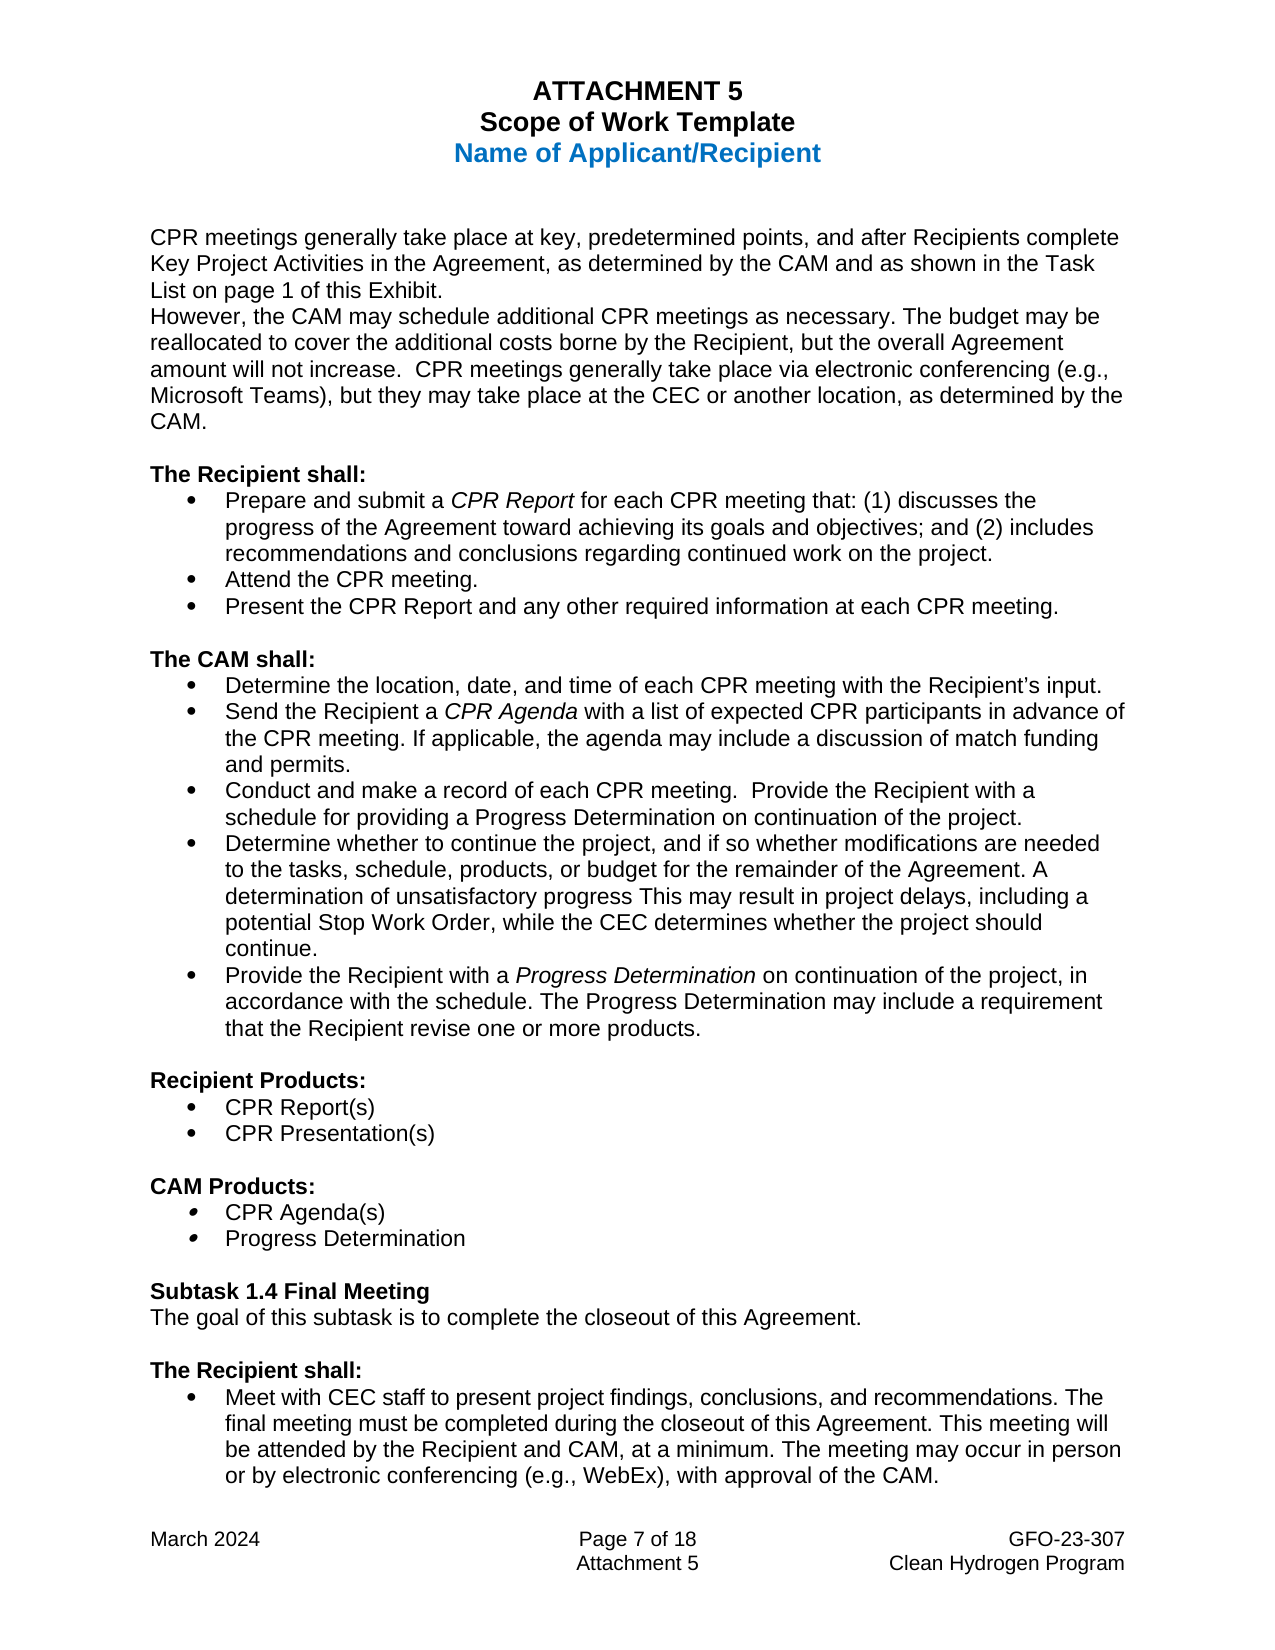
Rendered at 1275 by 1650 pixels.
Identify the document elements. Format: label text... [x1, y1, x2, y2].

text Recipient Products: [150, 1067, 1125, 1093]
list Progress Determination [187, 1225, 1125, 1252]
text The CAM shall: [150, 646, 1125, 672]
subtitle Subtask 1.4 Final Meeting [150, 1278, 1125, 1304]
list CPR Report(s) [187, 1093, 1125, 1120]
text The Recipient shall: [150, 1357, 1125, 1383]
list Send the Recipient a CPR Agenda with a list of expected CPR participants in advance of the CPR meeting. If applicable, the agenda may include a discussion of match funding and permits. [187, 698, 1125, 777]
text The goal of this subtask is to complete the closeout of this Agreement. [150, 1304, 1125, 1331]
list Conduct and make a record of each CPR meeting. Provide the Recipient with a schedule for providing a Progress Determination on continuation of the project. [187, 777, 1125, 830]
list Determine the location, date, and time of each CPR meeting with the Recipient’s input. [187, 672, 1125, 698]
list Attend the CPR meeting. [187, 566, 1125, 593]
text The Recipient shall: [150, 461, 1125, 487]
list Provide the Recipient with a Progress Determination on continuation of the project, in accordance with the schedule. The Progress Determination may include a requirement that the Recipient revise one or more products. [187, 962, 1125, 1041]
text However, the CAM may schedule additional CPR meetings as necessary. The budget may be reallocated to cover the additional costs borne by the Recipient, but the overall Agreement amount will not increase. CPR meetings generally take place via electronic conferencing (e.g., Microsoft Teams), but they may take place at the CEC or another location, as determined by the CAM. [150, 303, 1125, 435]
list Prepare and submit a CPR Report for each CPR meeting that: (1) discusses the progress of the Agreement toward achieving its goals and objectives; and (2) includes recommendations and conclusions regarding continued work on the project. [187, 487, 1125, 566]
text CAM Products: [150, 1173, 1125, 1199]
text CPR meetings generally take place at key, predetermined points, and after Recipients complete Key Project Activities in the Agreement, as determined by the CAM and as shown in the Task List on page 1 of this Exhibit. [150, 224, 1125, 303]
list Meet with CEC staff to present project findings, conclusions, and recommendations. The final meeting must be completed during the closeout of this Agreement. This meeting will be attended by the Recipient and CAM, at a minimum. The meeting may occur in person or by electronic conferencing (e.g., WebEx), with approval of the CAM. [187, 1383, 1125, 1489]
list Present the CPR Report and any other required information at each CPR meeting. [187, 593, 1125, 619]
list Determine whether to continue the project, and if so whether modifications are needed to the tasks, schedule, products, or budget for the remainder of the Agreement. A determination of unsatisfactory progress This may result in project delays, including a potential Stop Work Order, while the CEC determines whether the project should continue. [187, 830, 1125, 962]
list CPR Presentation(s) [187, 1120, 1125, 1146]
list CPR Agenda(s) [187, 1199, 1125, 1225]
